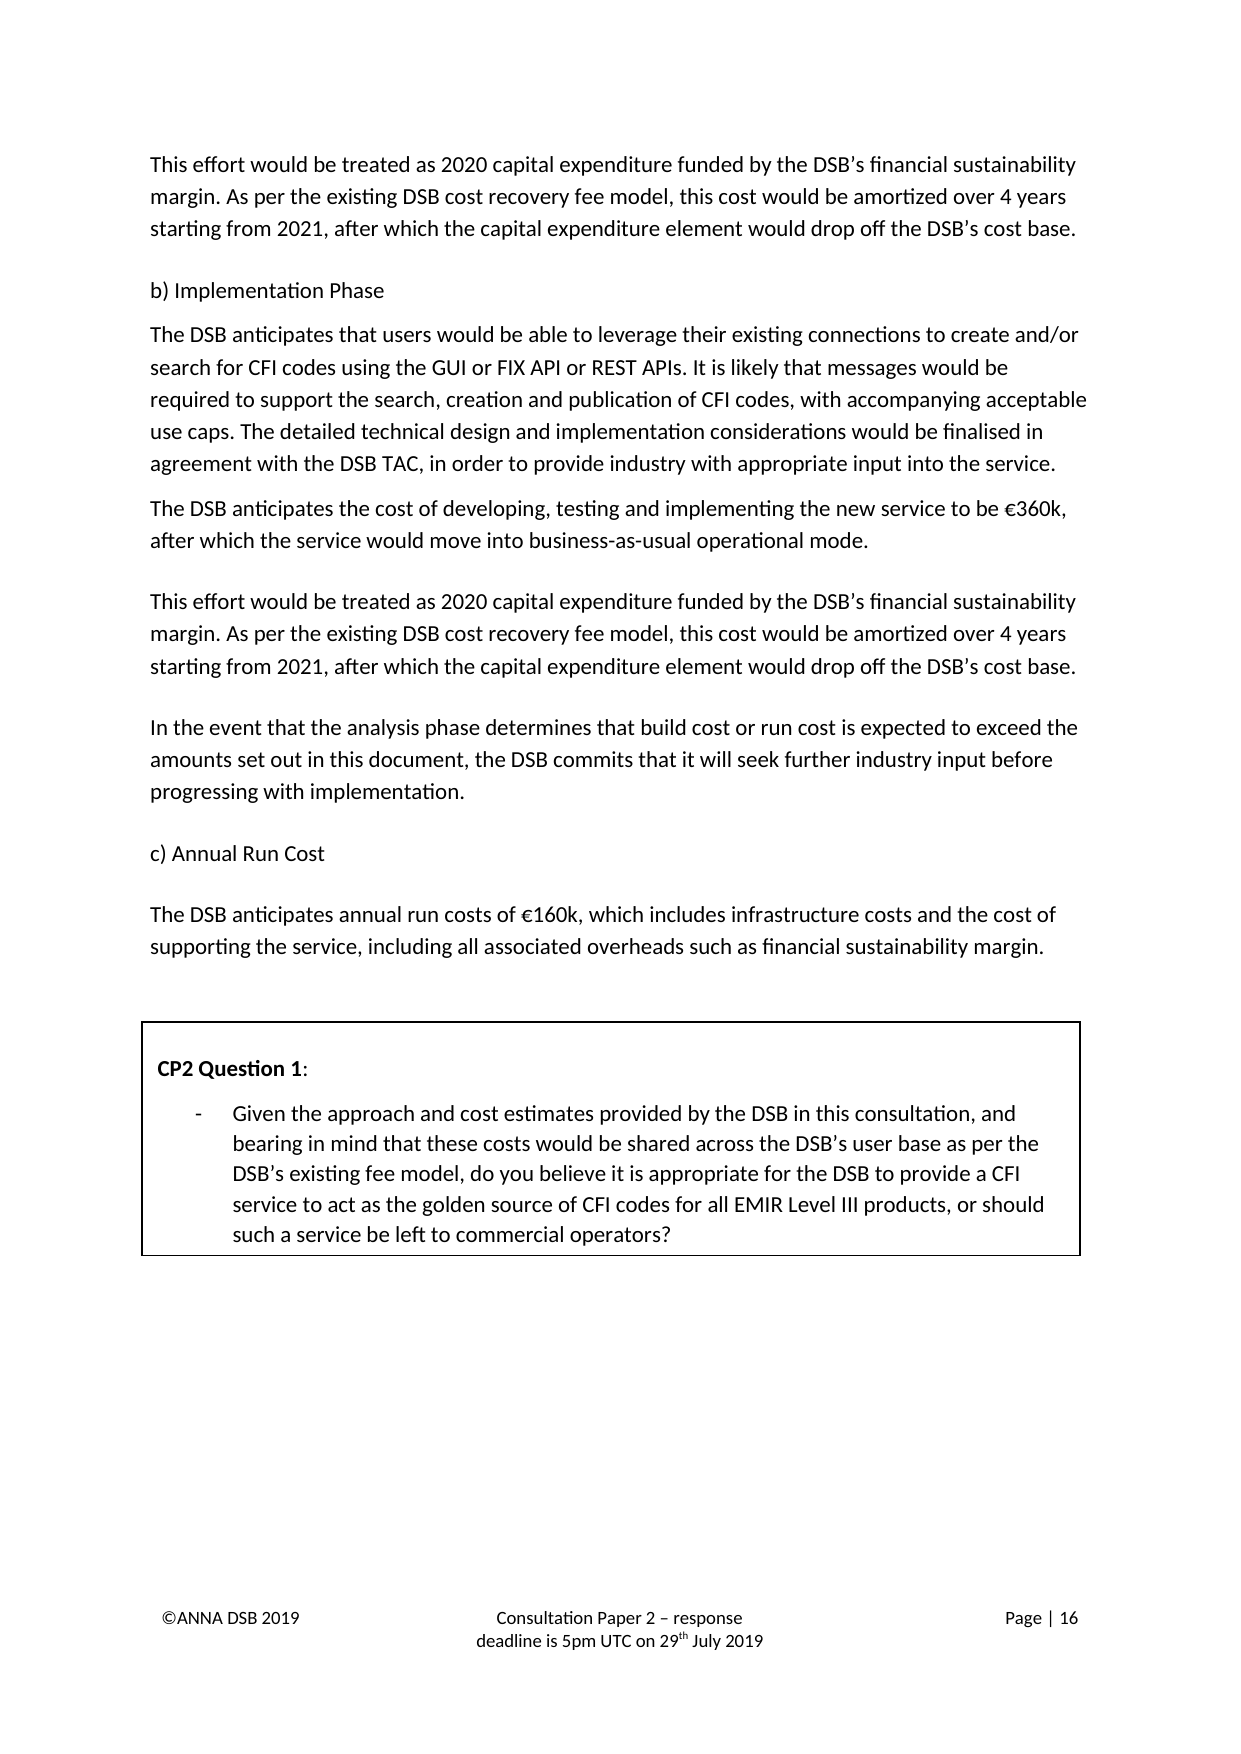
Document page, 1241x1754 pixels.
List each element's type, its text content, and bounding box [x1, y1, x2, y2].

text b) Implementation Phase [150, 276, 1090, 304]
text In the event that the analysis phase determines that build cost or run cost is expected to exceed the amounts set out in this document, the DSB commits that it will seek further industry input before progressing with implementation. [150, 713, 1090, 806]
text c) Annual Run Cost [150, 839, 1090, 867]
text The DSB anticipates the cost of developing, testing and implementing the new service to be €360k, after which the service would move into business-as-usual operational mode. [150, 494, 1090, 554]
text This effort would be treated as 2020 capital expenditure funded by the DSB’s financial sustainability margin. As per the existing DSB cost recovery fee model, this cost would be amortized over 4 years starting from 2021, after which the capital expenditure element would drop off the DSB’s cost base. [150, 587, 1090, 680]
text This effort would be treated as 2020 capital expenditure funded by the DSB’s financial sustainability margin. As per the existing DSB cost recovery fee model, this cost would be amortized over 4 years starting from 2021, after which the capital expenditure element would drop off the DSB’s cost base. [150, 150, 1090, 242]
list The DSB anticipates annual run costs of €160k, which includes infrastructure costs and the cost of supporting the service, including all associated overheads such as financial sustainability margin. [150, 900, 1090, 960]
text The DSB anticipates that users would be able to leverage their existing connections to create and/or search for CFI codes using the GUI or FIX API or REST APIs. It is likely that messages would be required to support the search, creation and publication of CFI codes, with accompanying acceptable use caps. The detailed technical design and implementation considerations would be finalised in agreement with the DSB TAC, in order to provide industry with appropriate input into the service. [150, 320, 1090, 477]
